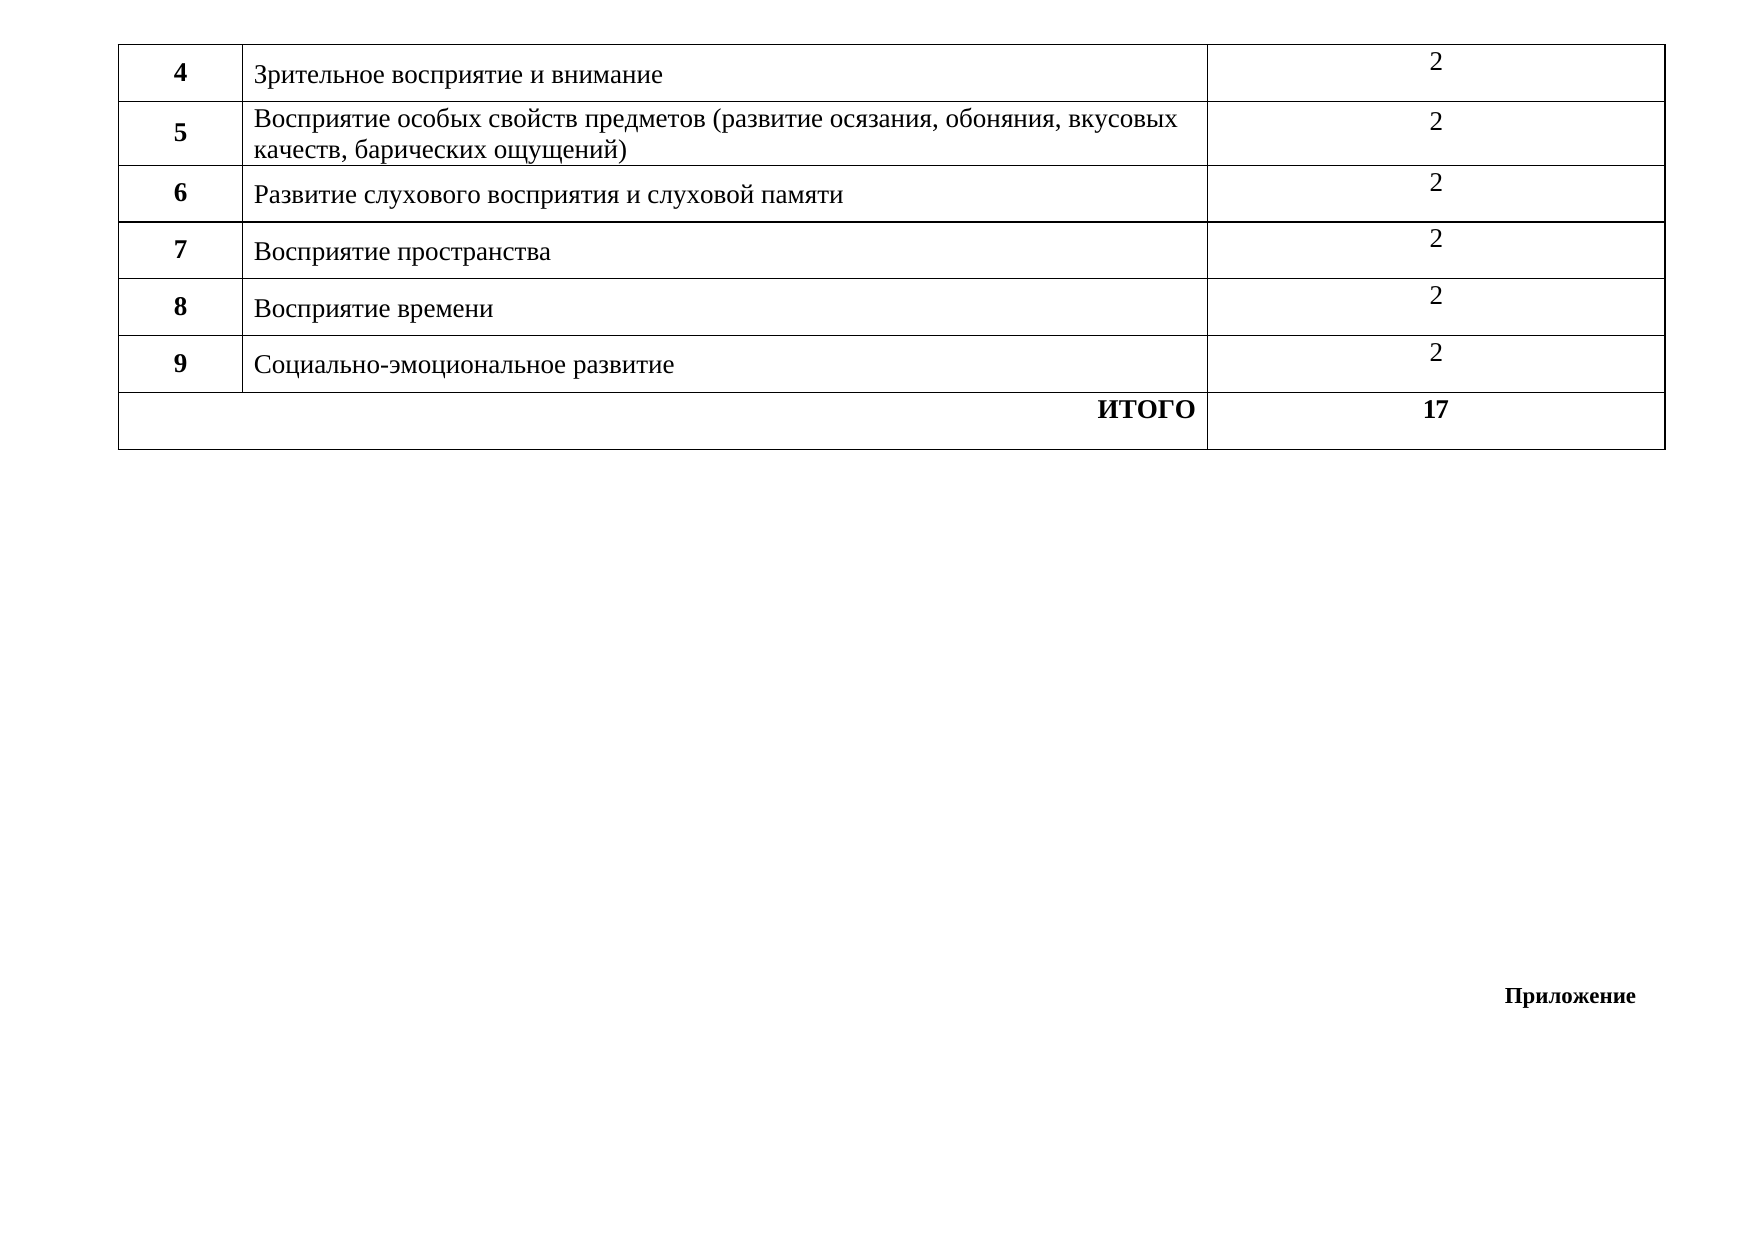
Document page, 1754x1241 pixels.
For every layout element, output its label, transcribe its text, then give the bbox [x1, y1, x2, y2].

table_cell Восприятие времени [243, 279, 1207, 335]
table_cell 2 [1208, 279, 1664, 335]
table_cell 2 [1208, 336, 1664, 392]
table_cell 2 [1208, 45, 1664, 101]
text Приложение [119, 982, 1636, 1009]
table_cell 17 [1208, 393, 1664, 449]
table_cell 6 [119, 166, 242, 221]
table_cell 2 [1208, 223, 1664, 278]
table_cell 2 [1208, 166, 1664, 221]
table_cell Восприятие особых свойств предметов (развитие осязания, обоняния, вкусовых качеств, барических ощущений) [243, 102, 1207, 164]
table_cell 5 [119, 102, 242, 164]
table_cell 4 [119, 45, 242, 101]
table_cell Развитие слухового восприятия и слуховой памяти [243, 166, 1207, 221]
table_cell Зрительное восприятие и внимание [243, 45, 1207, 101]
table_cell 9 [119, 336, 242, 392]
table_cell Восприятие пространства [243, 223, 1207, 278]
table_cell Социально-эмоциональное развитие [243, 336, 1207, 392]
table_cell ИТОГО [119, 393, 1207, 449]
table_cell 2 [1208, 102, 1664, 164]
table_cell 8 [119, 279, 242, 335]
table_cell 7 [119, 223, 242, 278]
